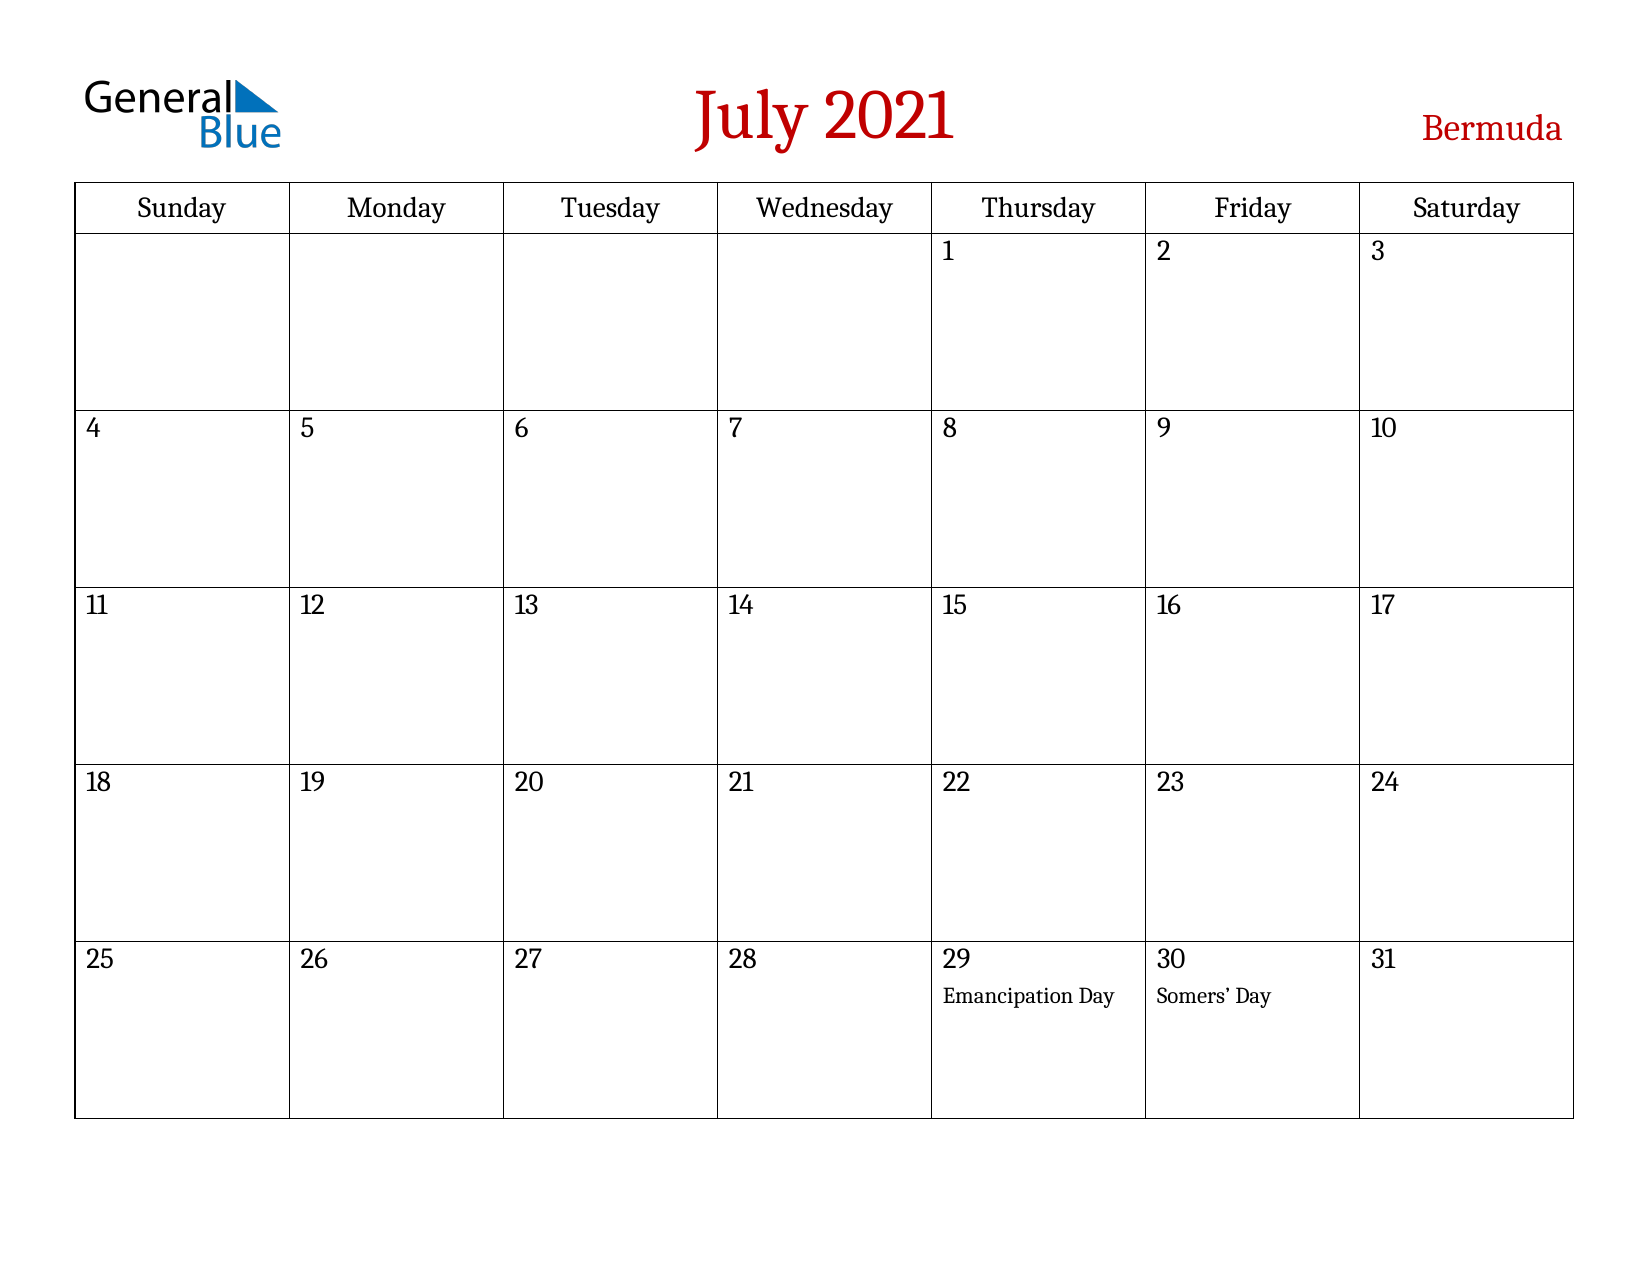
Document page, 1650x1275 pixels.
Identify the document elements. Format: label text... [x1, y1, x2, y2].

table_cell Monday [290, 183, 503, 233]
table_cell [504, 629, 717, 764]
table_cell [718, 275, 931, 410]
table_cell [504, 983, 717, 1118]
table_cell [504, 806, 717, 941]
table_cell 21 [718, 765, 931, 806]
table_header [75, 75, 503, 182]
table_cell [76, 806, 289, 941]
table_cell Friday [1146, 183, 1359, 233]
table_cell [718, 234, 931, 275]
table_cell [290, 275, 503, 410]
table_cell 20 [504, 765, 717, 806]
table_cell [1146, 629, 1359, 764]
table_cell 29 [932, 942, 1145, 983]
table_cell [290, 806, 503, 941]
table_cell 5 [290, 411, 503, 452]
table_cell 19 [290, 765, 503, 806]
table_cell [290, 452, 503, 587]
table_cell 17 [1360, 588, 1573, 629]
table_cell [1360, 983, 1573, 1118]
picture [85, 80, 281, 148]
table_cell 3 [1360, 234, 1573, 275]
table_cell 13 [504, 588, 717, 629]
table_cell 6 [504, 411, 717, 452]
table_cell [504, 452, 717, 587]
table_cell 16 [1146, 588, 1359, 629]
table_cell [932, 806, 1145, 941]
table_cell 1 [932, 234, 1145, 275]
table_cell [718, 983, 931, 1118]
table_cell [504, 234, 717, 275]
table_cell Somers’ Day [1146, 983, 1359, 1118]
table_cell 22 [932, 765, 1145, 806]
table_cell [1360, 629, 1573, 764]
table_cell 26 [290, 942, 503, 983]
table_cell [76, 452, 289, 587]
table_cell [1360, 452, 1573, 587]
table_cell [718, 629, 931, 764]
table_cell 7 [718, 411, 931, 452]
table_cell [290, 234, 503, 275]
table_cell [932, 629, 1145, 764]
table_cell [290, 983, 503, 1118]
table_cell 28 [718, 942, 931, 983]
table_cell 4 [76, 411, 289, 452]
table_cell [718, 452, 931, 587]
table_cell [1360, 275, 1573, 410]
table_header July 2021 [503, 75, 1146, 182]
table_cell [932, 275, 1145, 410]
table_cell Tuesday [504, 183, 717, 233]
table_cell [1146, 275, 1359, 410]
table_cell 9 [1146, 411, 1359, 452]
table_cell Saturday [1360, 183, 1573, 233]
table_cell 24 [1360, 765, 1573, 806]
table_cell [1146, 806, 1359, 941]
table_cell [76, 234, 289, 275]
table_cell 11 [76, 588, 289, 629]
table_cell 2 [1146, 234, 1359, 275]
table_cell [718, 806, 931, 941]
table_cell 25 [76, 942, 289, 983]
table_cell Wednesday [718, 183, 931, 233]
table_cell 12 [290, 588, 503, 629]
table_cell 18 [76, 765, 289, 806]
table_cell Thursday [932, 183, 1145, 233]
table_cell 31 [1360, 942, 1573, 983]
table_cell [932, 452, 1145, 587]
table_cell 8 [932, 411, 1145, 452]
table_cell [76, 275, 289, 410]
table_cell 30 [1146, 942, 1359, 983]
table_cell [76, 629, 289, 764]
table_cell Emancipation Day [932, 983, 1145, 1118]
table_cell [290, 629, 503, 764]
table_cell 27 [504, 942, 717, 983]
table_cell 14 [718, 588, 931, 629]
table_cell [1360, 806, 1573, 941]
table_cell [76, 983, 289, 1118]
table_header Bermuda [1146, 75, 1574, 182]
table_cell [1146, 452, 1359, 587]
table_cell 15 [932, 588, 1145, 629]
table_cell Sunday [76, 183, 289, 233]
table_cell 10 [1360, 411, 1573, 452]
table_cell 23 [1146, 765, 1359, 806]
table_cell [504, 275, 717, 410]
